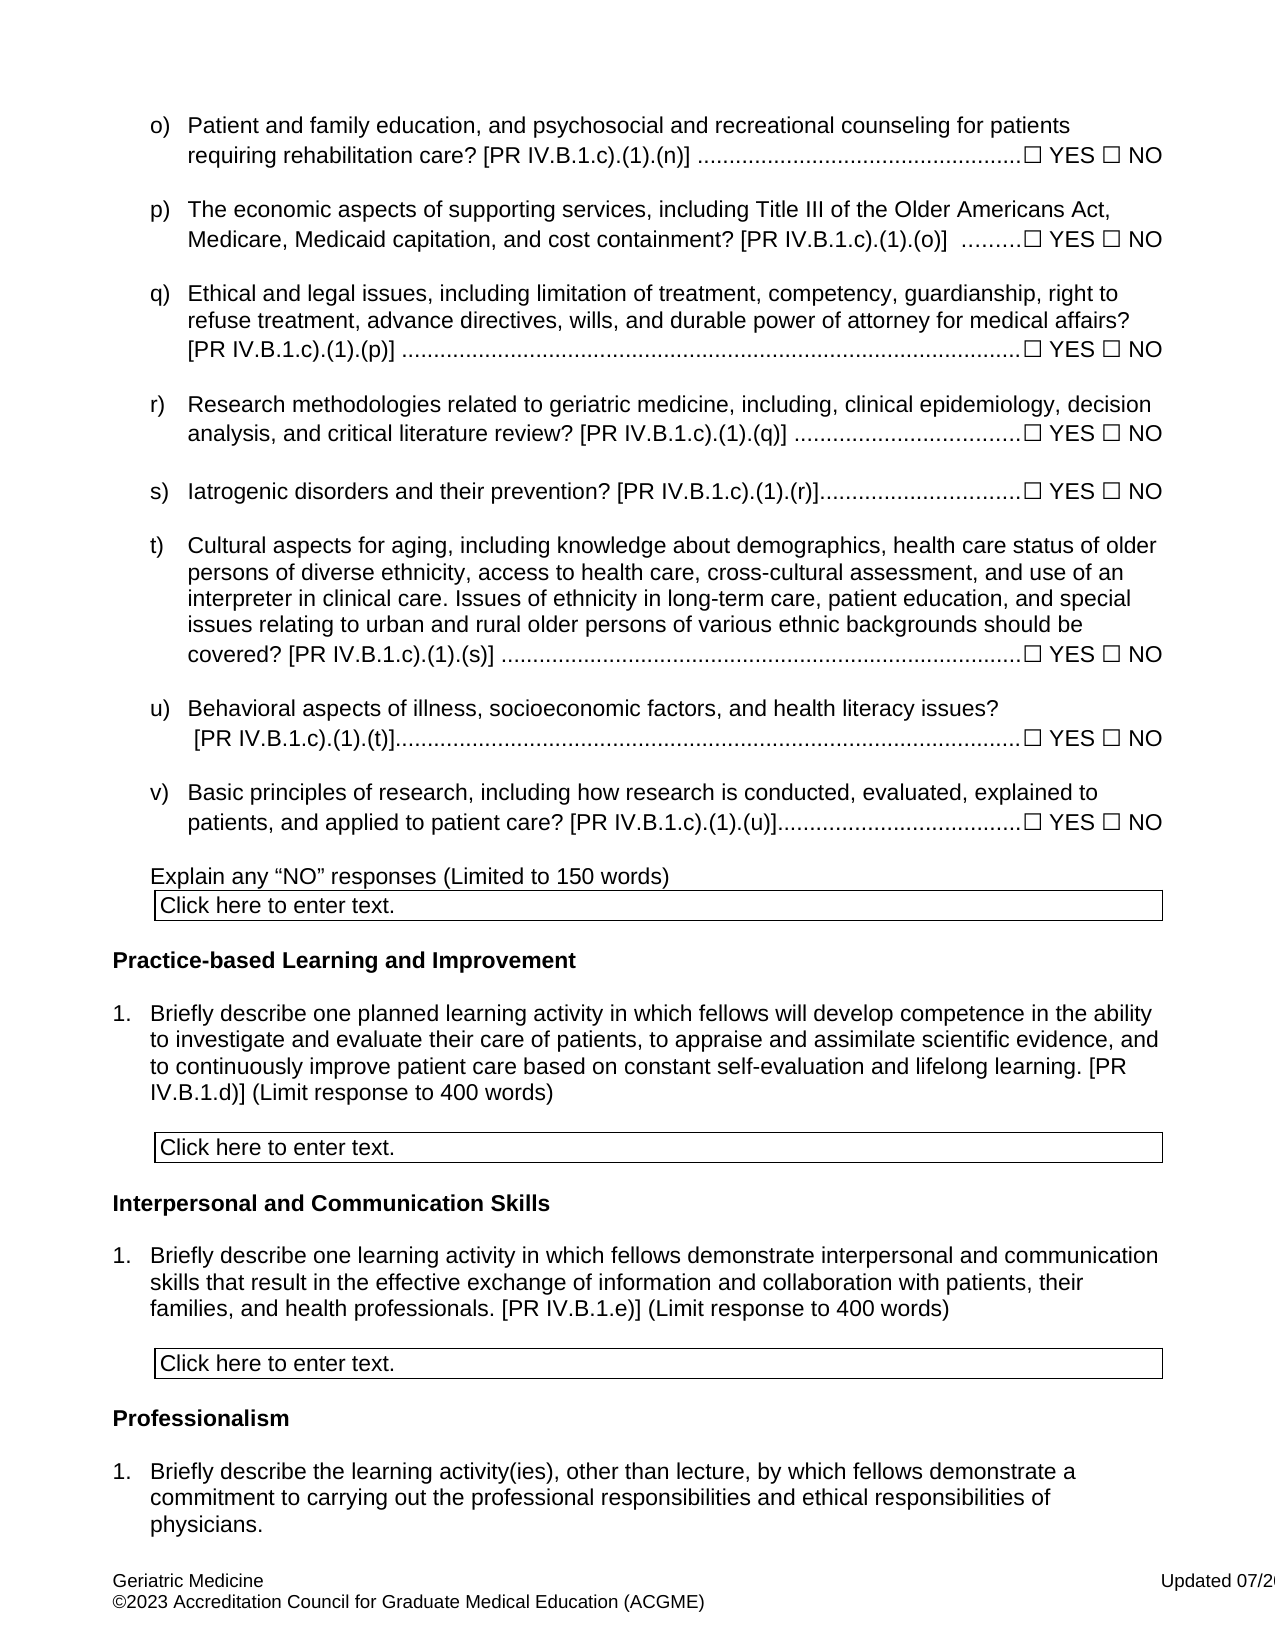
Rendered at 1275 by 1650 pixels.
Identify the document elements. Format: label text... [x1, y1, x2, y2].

list Research methodologies related to geriatric medicine, including, clinical epidemiology, decision analysis, and critical literature review? [PR IV.B.1.c).(1).(q)] YES NO [150, 391, 1162, 448]
text Explain any “NO” responses (Limited to 150 words) [150, 863, 1162, 889]
list Ethical and legal issues, including limitation of treatment, competency, guardianship, right to refuse treatment, advance directives, wills, and durable power of attorney for medical affairs? [PR IV.B.1.c).(1).(p)] YES NO [150, 280, 1162, 364]
text Professionalism [112, 1405, 1162, 1432]
list Iatrogenic disorders and their prevention? [PR IV.B.1.c).(1).(r)] YES NO [150, 475, 1162, 506]
list Behavioral aspects of illness, socioeconomic factors, and health literacy issues? [PR IV.B.1.c).(1).(t)] YES NO [150, 695, 1162, 753]
list Basic principles of research, including how research is conducted, evaluated, explained to patients, and applied to patient care? [PR IV.B.1.c).(1).(u)] YES NO [150, 779, 1162, 837]
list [112, 1458, 1162, 1537]
text Interpersonal and Communication Skills [112, 1189, 1162, 1216]
text Practice-based Learning and Improvement [112, 947, 1162, 974]
list The economic aspects of supporting services, including Title III of the Older Americans Act, Medicare, Medicaid capitation, and cost containment? [PR IV.B.1.c).(1).(o)] YES NO [150, 196, 1162, 254]
list Patient and family education, and psychosocial and recreational counseling for patients requiring rehabilitation care? [PR IV.B.1.c).(1).(n)] YES NO [150, 112, 1162, 170]
list Briefly describe one learning activity in which fellows demonstrate interpersonal and communication skills that result in the effective exchange of information and collaboration with patients, their families, and health professionals. [PR IV.B.1.e)] (Limit response to 400 words) [112, 1242, 1162, 1321]
list Cultural aspects for aging, including knowledge about demographics, health care status of older persons of diverse ethnicity, access to health care, cross-cultural assessment, and use of an interpreter in clinical care. Issues of ethnicity in long-term care, patient education, and special issues relating to urban and rural older persons of various ethnic backgrounds should be covered? [PR IV.B.1.c).(1).(s)] YES NO [150, 532, 1162, 669]
list Briefly describe one planned learning activity in which fellows will develop competence in the ability to investigate and evaluate their care of patients, to appraise and assimilate scientific evidence, and to continuously improve patient care based on constant self-evaluation and lifelong learning. [PR IV.B.1.d)] (Limit response to 400 words) [112, 1000, 1162, 1105]
